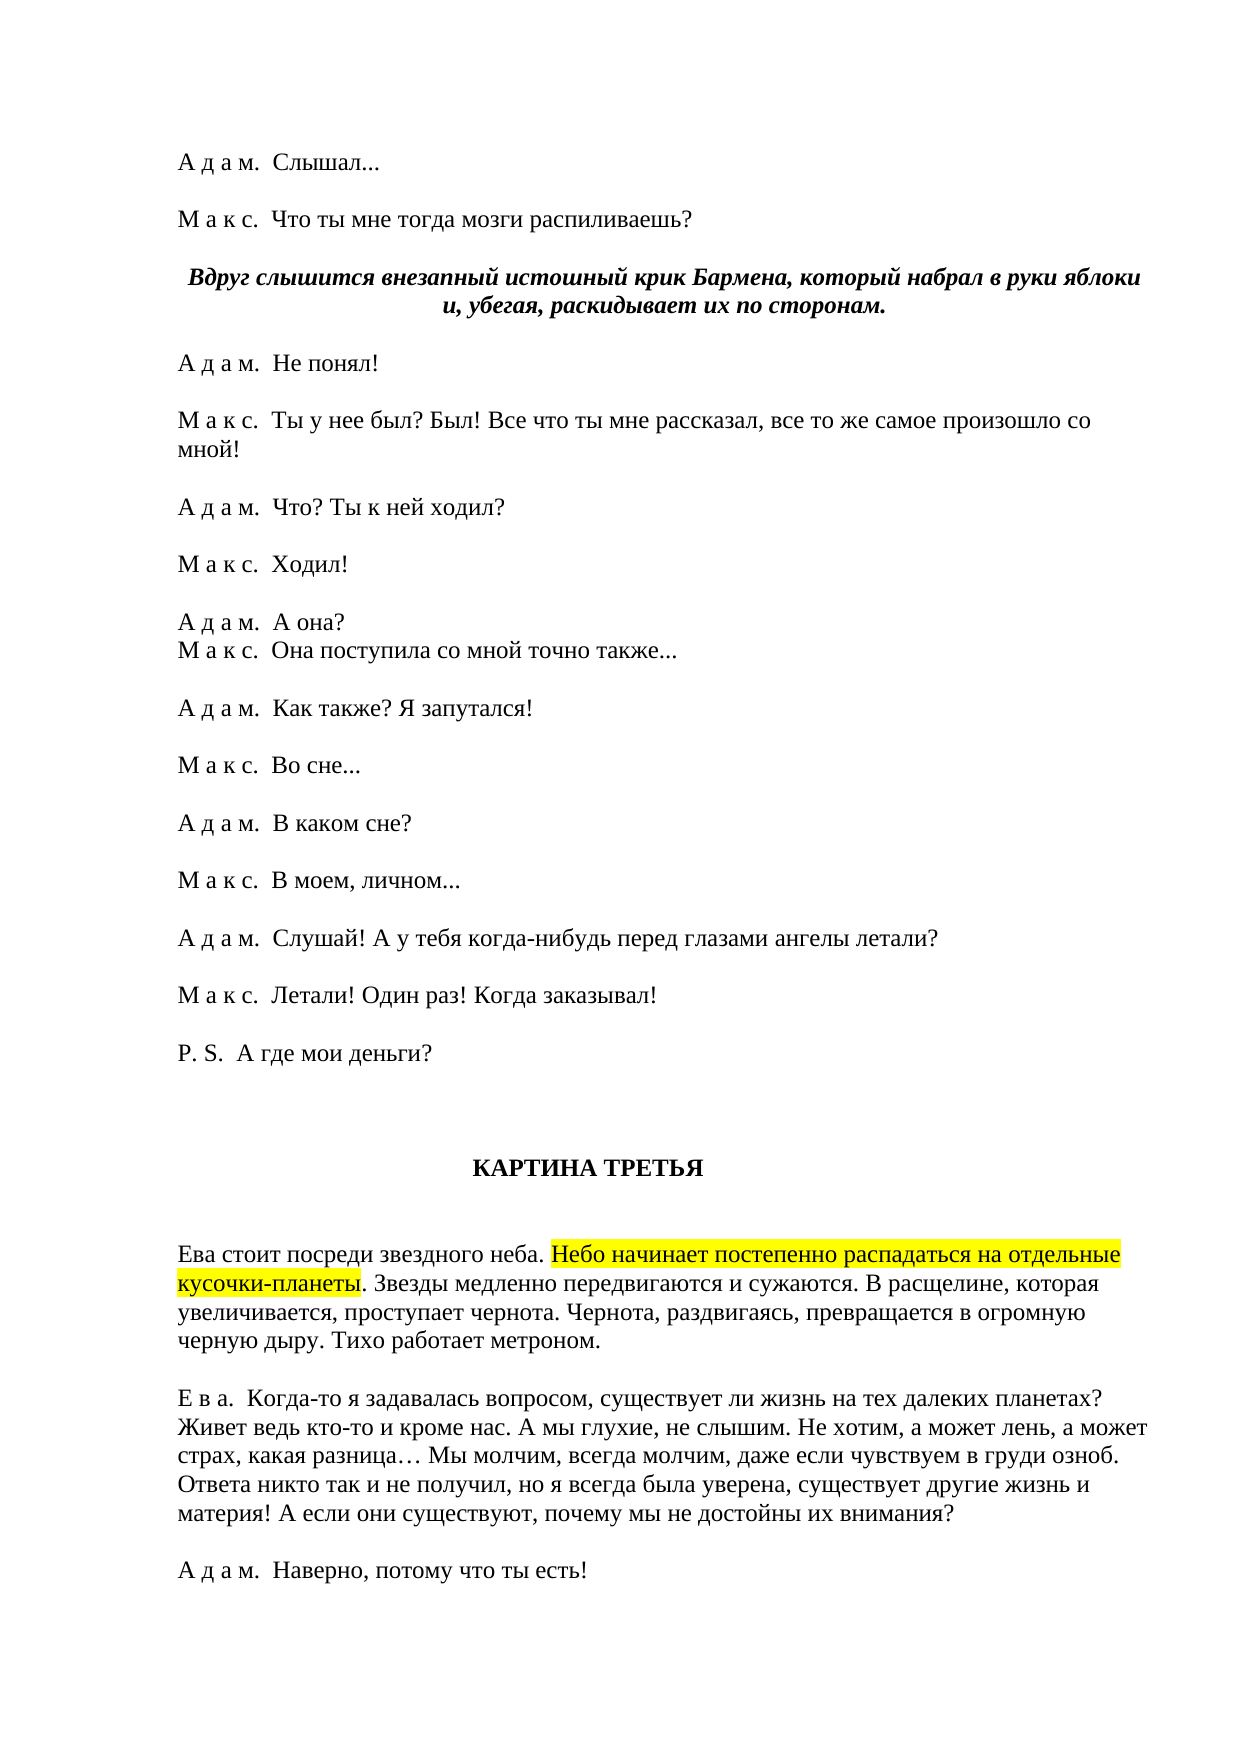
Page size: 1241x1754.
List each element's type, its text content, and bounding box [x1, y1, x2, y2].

text М а к с. Ты у нее был? Был! Все что ты мне рассказал, все то же самое произошло со мной! [177, 406, 1152, 463]
text М а к с. В моем, личном... [177, 866, 1152, 894]
text М а к с. Летали! Один раз! Когда заказывал! [177, 981, 1152, 1009]
text А д а м. В каком сне? [177, 808, 1152, 837]
text А д а м. А она? [177, 607, 1152, 636]
text М а к с. Что ты мне тогда мозги распиливаешь? [177, 204, 1152, 233]
subtitle КАРТИНА ТРЕТЬЯ [398, 1153, 1152, 1182]
text А д а м. Что? Ты к ней ходил? [177, 492, 1152, 521]
text А д а м. Слышал... [177, 147, 1152, 176]
text Е в а. Когда-то я задавалась вопросом, существует ли жизнь на тех далеких планетах? Живет ведь кто-то и кроме нас. А мы глухие, не слышим. Не хотим, а может лень, а может страх, какая разница… Мы молчим, всегда молчим, даже если чувствуем в груди озноб. Ответа никто так и не получил, но я всегда была уверена, существует другие жизнь и материя! А если они существуют, почему мы не достойны их внимания? [177, 1383, 1152, 1527]
text P. S. А где мои деньги? [177, 1038, 1152, 1067]
text Вдруг слышится внезапный истошный крик Бармена, который набрал в руки яблоки и, убегая, раскидывает их по сторонам. [177, 262, 1152, 319]
text А д а м. Как также? Я запутался! [177, 693, 1152, 722]
text М а к с. Ходил! [177, 549, 1152, 578]
text А д а м. Слушай! А у тебя когда-нибудь перед глазами ангелы летали? [177, 923, 1152, 952]
text М а к с. Во сне... [177, 751, 1152, 779]
text А д а м. Наверно, потому что ты есть! [177, 1556, 1152, 1584]
text Ева стоит посреди звездного неба. Небо начинает постепенно распадаться на отдельные кусочки-планеты. Звезды медленно передвигаются и сужаются. В расщелине, которая увеличивается, проступает чернота. Чернота, раздвигаясь, превращается в огромную черную дыру. Тихо работает метроном. [177, 1239, 1152, 1354]
text А д а м. Не понял! [177, 348, 1152, 377]
text М а к с. Она поступила со мной точно также... [177, 636, 1152, 664]
